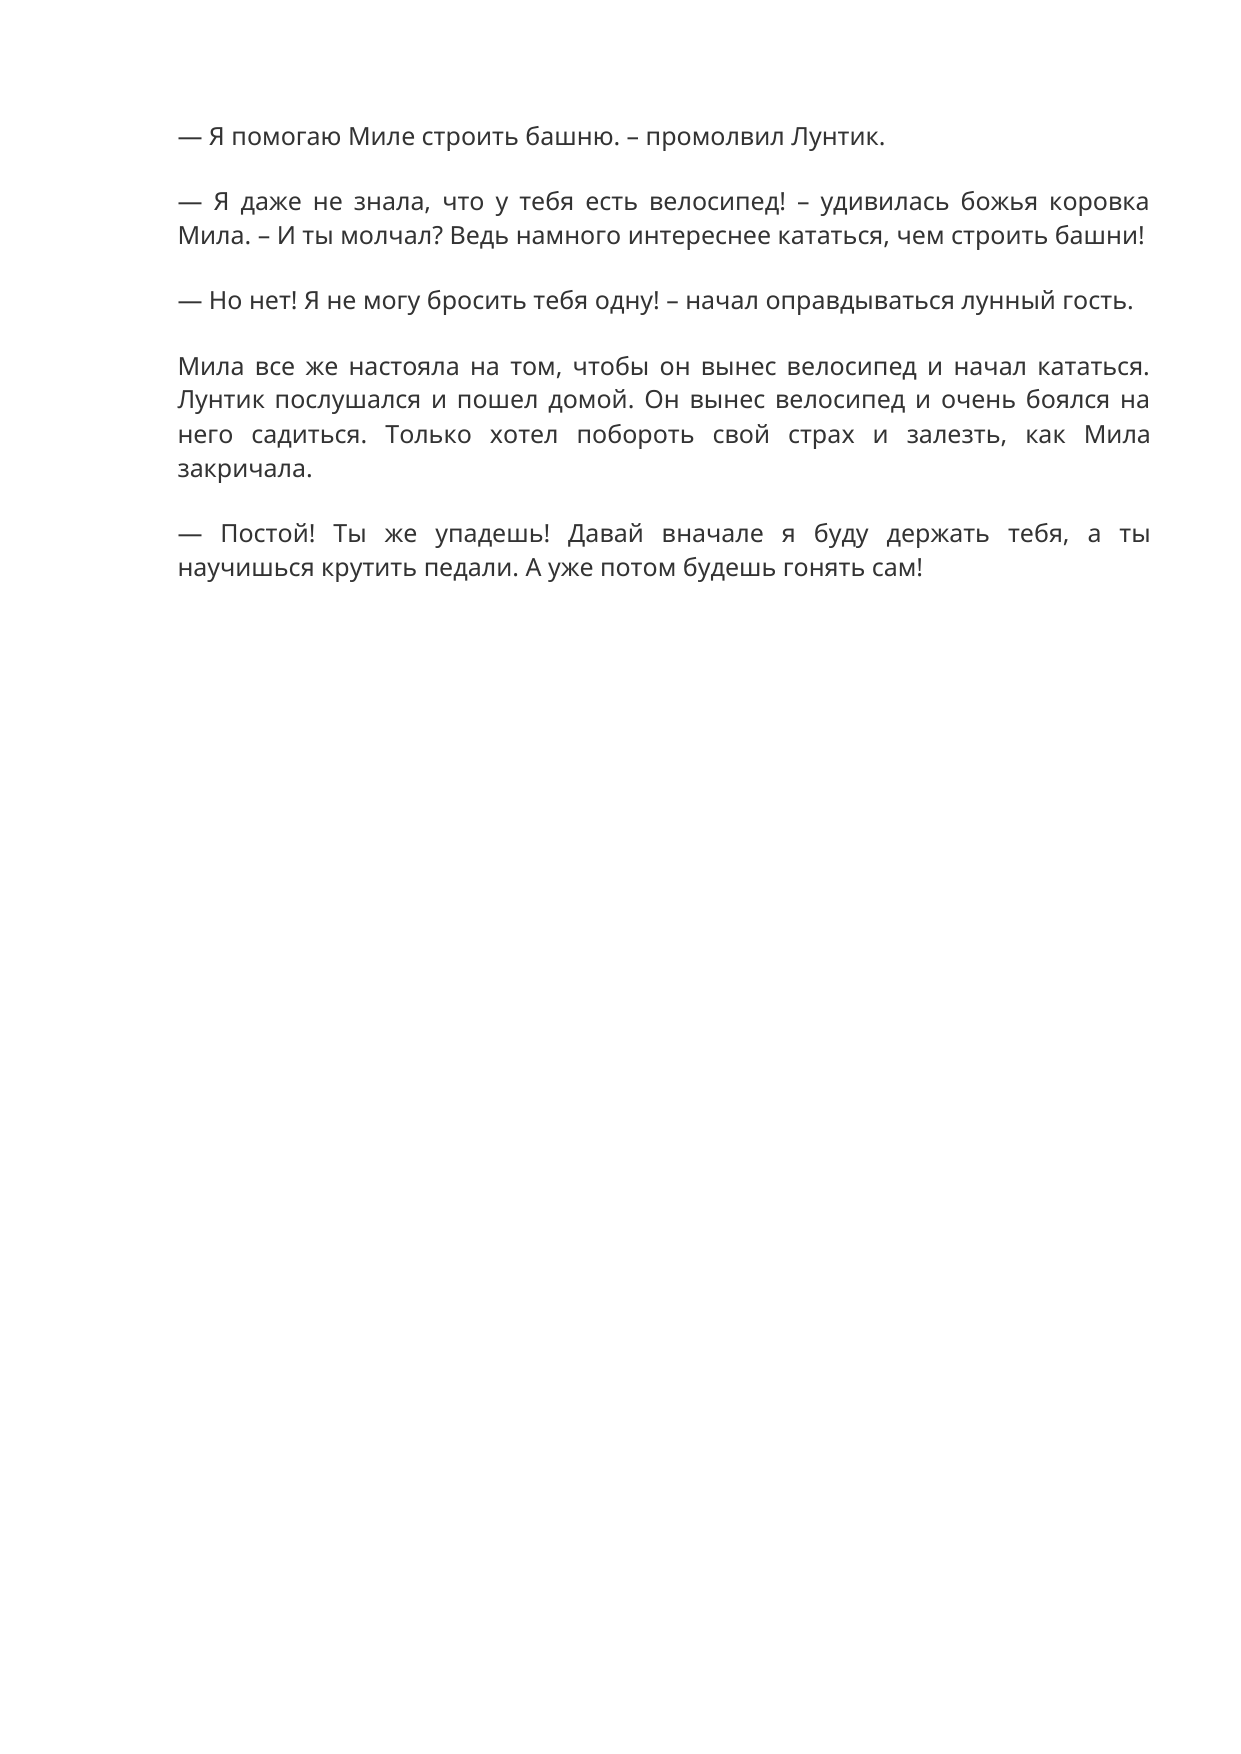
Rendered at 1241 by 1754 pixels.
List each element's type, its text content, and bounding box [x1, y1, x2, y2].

text — Я помогаю Миле строить башню. – промолвил Лунтик. [177, 118, 1152, 152]
text Мила все же настояла на том, чтобы он вынес велосипед и начал кататься. Лунтик послушался и пошел домой. Он вынес велосипед и очень боялся на него садиться. Только хотел побороть свой страх и залезть, как Мила закричала. [177, 348, 1152, 484]
text — Но нет! Я не могу бросить тебя одну! – начал оправдываться лунный гость. [177, 283, 1152, 317]
text — Я даже не знала, что у тебя есть велосипед! – удивилась божья коровка Мила. – И ты молчал? Ведь намного интереснее кататься, чем строить башни! [177, 183, 1152, 252]
text — Постой! Ты же упадешь! Давай вначале я буду держать тебя, а ты научишься крутить педали. А уже потом будешь гонять сам! [177, 516, 1152, 584]
